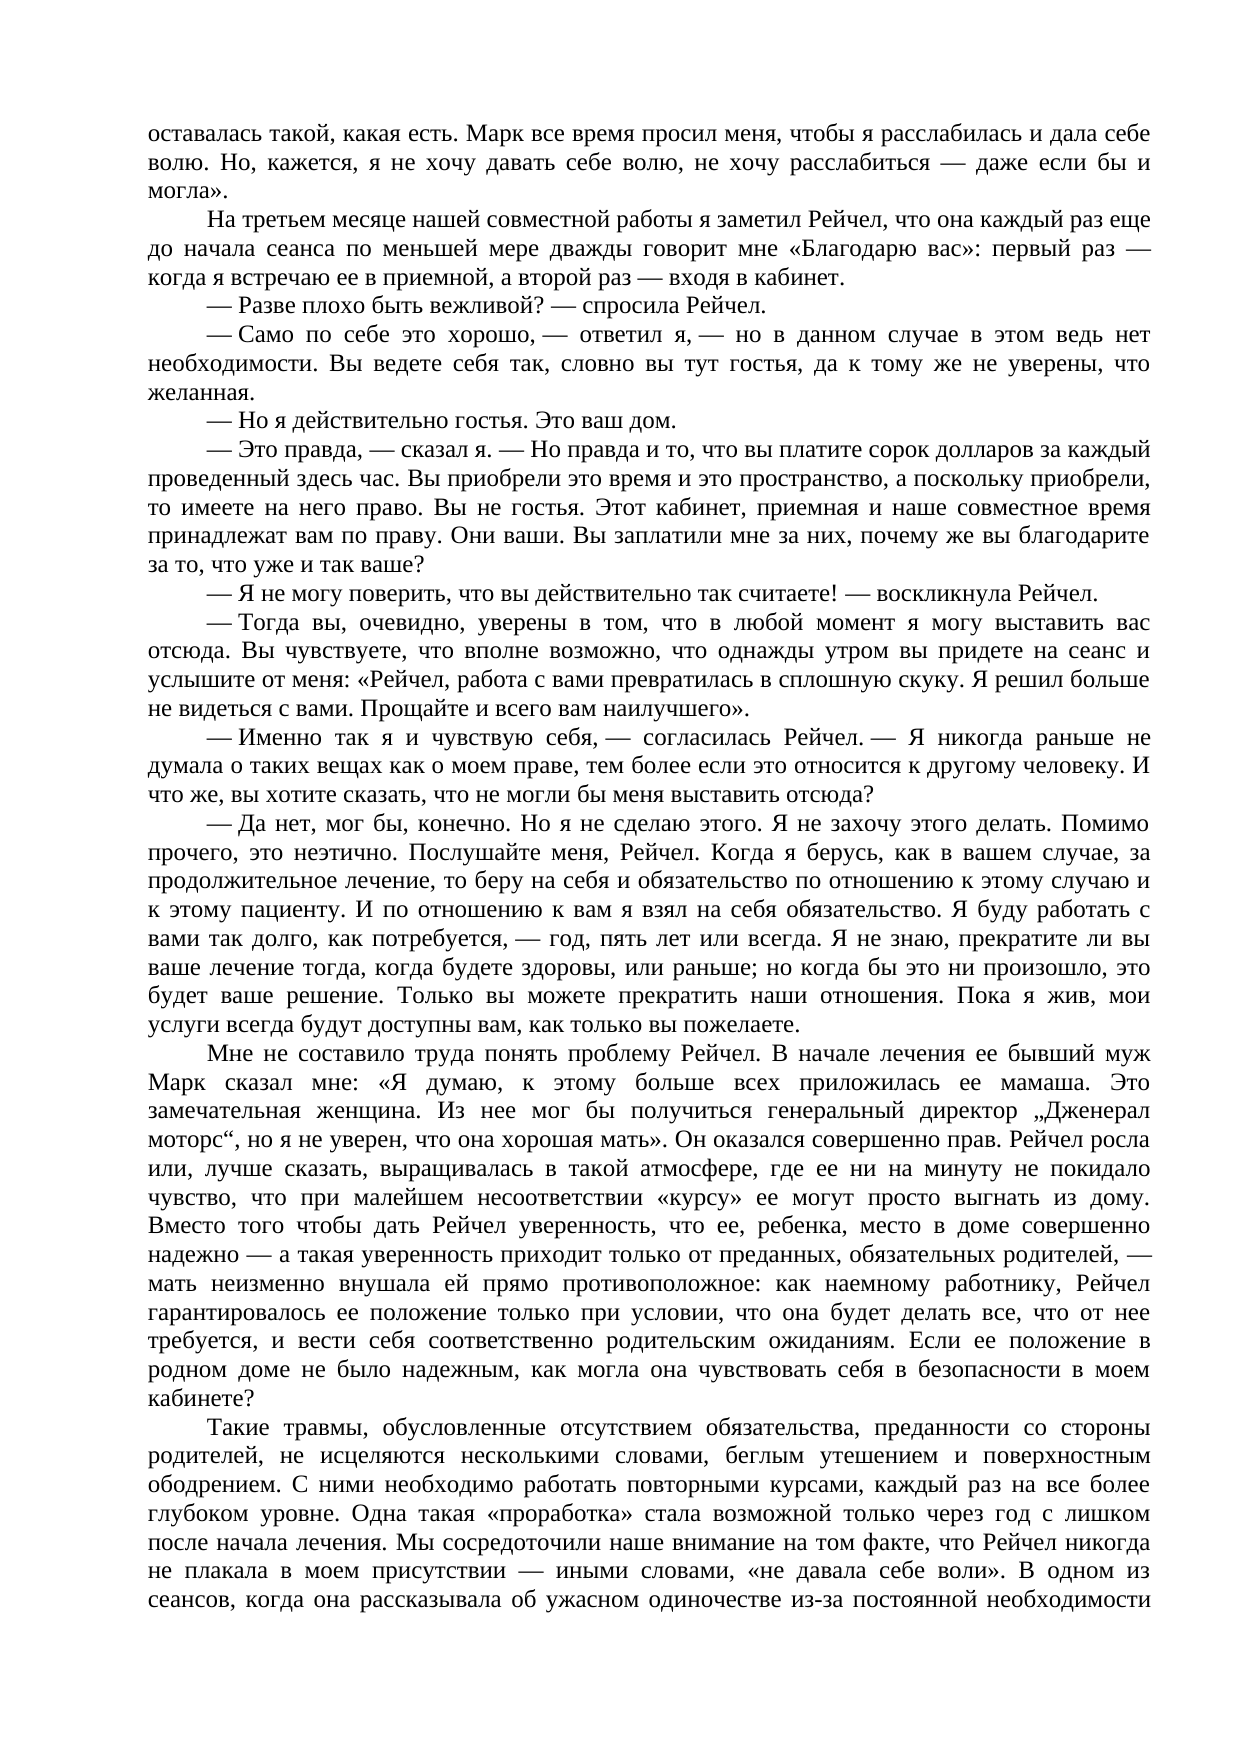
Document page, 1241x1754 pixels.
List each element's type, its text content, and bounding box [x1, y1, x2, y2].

text — Да нет, мог бы, конечно. Но я не сделаю этого. Я не захочу этого делать. Помимо прочего, это неэтично. Послушайте меня, Рейчел. Когда я берусь, как в вашем случае, за продолжительное лечение, то беру на себя и обязательство по отношению к этому случаю и к этому пациенту. И по отношению к вам я взял на себя обязательство. Я буду работать с вами так долго, как потребуется, — год, пять лет или всегда. Я не знаю, прекратите ли вы ваше лечение тогда, когда будете здоровы, или раньше; но когда бы это ни произошло, это будет ваше решение. Только вы можете прекратить наши отношения. Пока я жив, мои услуги всегда будут доступны вам, как только вы пожелаете. [148, 808, 1152, 1038]
text — Разве плохо быть вежливой? — спросила Рейчел. [148, 291, 1152, 319]
text — Тогда вы, очевидно, уверены в том, что в любой момент я могу выставить вас отсюда. Вы чувствуете, что вполне возможно, что однажды утром вы придете на сеанс и услышите от меня: «Рейчел, работа с вами превратилась в сплошную скуку. Я решил больше не видеться с вами. Прощайте и всего вам наилучшего». [148, 607, 1152, 722]
text — Это правда, — сказал я. — Но правда и то, что вы платите сорок долларов за каждый проведенный здесь час. Вы приобрели это время и это пространство, а поскольку приобрели, то имеете на него право. Вы не гостья. Этот кабинет, приемная и наше совместное время принадлежат вам по праву. Они ваши. Вы заплатили мне за них, почему же вы благодарите за то, что уже и так ваше? [148, 434, 1152, 578]
text — Именно так я и чувствую себя, — согласилась Рейчел. — Я никогда раньше не думала о таких вещах как о моем праве, тем более если это относится к другому человеку. И что же, вы хотите сказать, что не могли бы меня выставить отсюда? [148, 722, 1152, 808]
text — Само по себе это хорошо, — ответил я, — но в данном случае в этом ведь нет необходимости. Вы ведете себя так, словно вы тут гостья, да к тому же не уверены, что желанная. [148, 319, 1152, 406]
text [148, 1412, 1152, 1613]
text — Но я действительно гостья. Это ваш дом. [148, 406, 1152, 434]
text — Я не могу поверить, что вы действительно так считаете! — воскликнула Рейчел. [148, 578, 1152, 607]
text Мне не составило труда понять проблему Рейчел. В начале лечения ее бывший муж Марк сказал мне: «Я думаю, к этому больше всех приложилась ее мамаша. Это замечательная женщина. Из нее мог бы получиться генеральный директор „Дженерал моторс“, но я не уверен, что она хорошая мать». Он оказался совершенно прав. Рейчел росла или, лучше сказать, выращивалась в такой атмосфере, где ее ни на минуту не покидало чувство, что при малейшем несоответствии «курсу» ее могут просто выгнать из дому. Вместо того чтобы дать Рейчел уверенность, что ее, ребенка, место в доме совершенно надежно — а такая уверенность приходит только от преданных, обязательных родителей, — мать неизменно внушала ей прямо противоположное: как наемному работнику, Рейчел гарантировалось ее положение только при условии, что она будет делать все, что от нее требуется, и вести себя соответственно родительским ожиданиям. Если ее положение в родном доме не было надежным, как могла она чувствовать себя в безопасности в моем кабинете? [148, 1038, 1152, 1412]
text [148, 118, 1152, 204]
text На третьем месяце нашей совместной работы я заметил Рейчел, что она каждый раз еще до начала сеанса по меньшей мере дважды говорит мне «Благодарю вас»: первый раз — когда я встречаю ее в приемной, а второй раз — входя в кабинет. [148, 204, 1152, 291]
